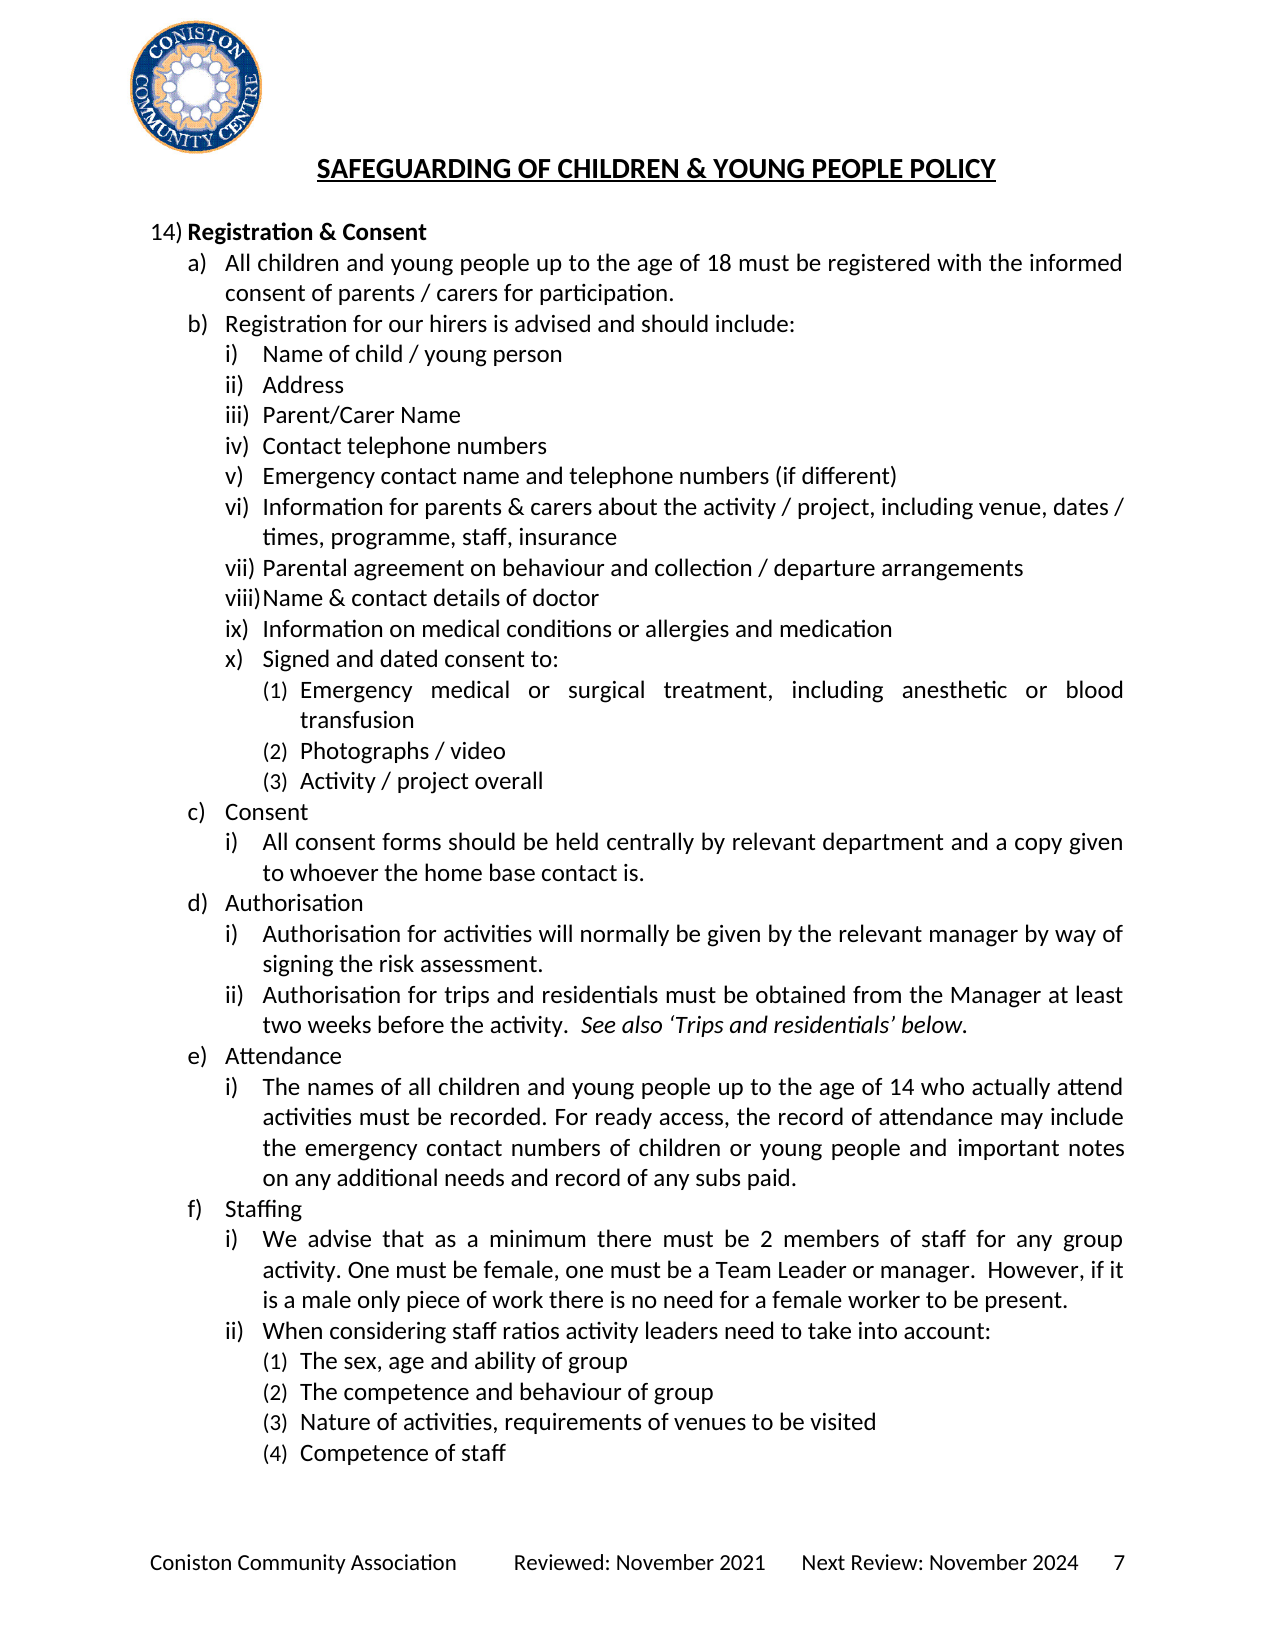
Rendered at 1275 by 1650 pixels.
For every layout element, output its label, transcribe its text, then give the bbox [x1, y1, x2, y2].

list Registration for our hirers is advised and should include: [187, 308, 1125, 338]
list Authorisation [187, 888, 1125, 918]
list Name & contact details of doctor [225, 582, 1125, 613]
list All children and young people up to the age of 18 must be registered with the informed consent of parents / carers for participation. [187, 247, 1125, 308]
picture [127, 18, 265, 156]
list Registration & Consent [150, 216, 1125, 247]
list Consent [187, 796, 1125, 827]
list Nature of activities, requirements of venues to be visited [262, 1406, 1125, 1437]
list The competence and behaviour of group [262, 1376, 1125, 1406]
list SAFEGUARDING OF CHILDREN & YOUNG PEOPLE POLICY [187, 150, 1125, 186]
list Information on medical conditions or allergies and medication [225, 613, 1125, 643]
list Information for parents & carers about the activity / project, including venue, dates / times, programme, staff, insurance [225, 491, 1125, 552]
list Emergency medical or surgical treatment, including anesthetic or blood transfusion [262, 674, 1125, 735]
list Parent/Carer Name [225, 399, 1125, 430]
list Signed and dated consent to: [225, 643, 1125, 674]
list We advise that as a minimum there must be 2 members of staff for any group activity. One must be female, one must be a Team Leader or manager. However, if it is a male only piece of work there is no need for a female worker to be present. [225, 1223, 1125, 1315]
list Attendance [187, 1040, 1125, 1071]
list Competence of staff [262, 1437, 1125, 1467]
list Contact telephone numbers [225, 430, 1125, 460]
list Emergency contact name and telephone numbers (if different) [225, 460, 1125, 491]
list Parental agreement on behaviour and collection / departure arrangements [225, 552, 1125, 582]
list The names of all children and young people up to the age of 14 who actually attend activities must be recorded. For ready access, the record of attendance may include the emergency contact numbers of children or young people and important notes on any additional needs and record of any subs paid. [225, 1071, 1125, 1193]
list Address [225, 369, 1125, 399]
list When considering staff ratios activity leaders need to take into account: [225, 1315, 1125, 1345]
list Authorisation for activities will normally be given by the relevant manager by way of signing the risk assessment. [225, 918, 1125, 979]
list Name of child / young person [225, 338, 1125, 369]
list The sex, age and ability of group [262, 1345, 1125, 1376]
list Photographs / video [262, 735, 1125, 766]
list Staffing [187, 1193, 1125, 1223]
list Activity / project overall [262, 766, 1125, 796]
list All consent forms should be held centrally by relevant department and a copy given to whoever the home base contact is. [225, 827, 1125, 888]
list Authorisation for trips and residentials must be obtained from the Manager at least two weeks before the activity. See also ‘Trips and residentials’ below. [225, 979, 1125, 1040]
